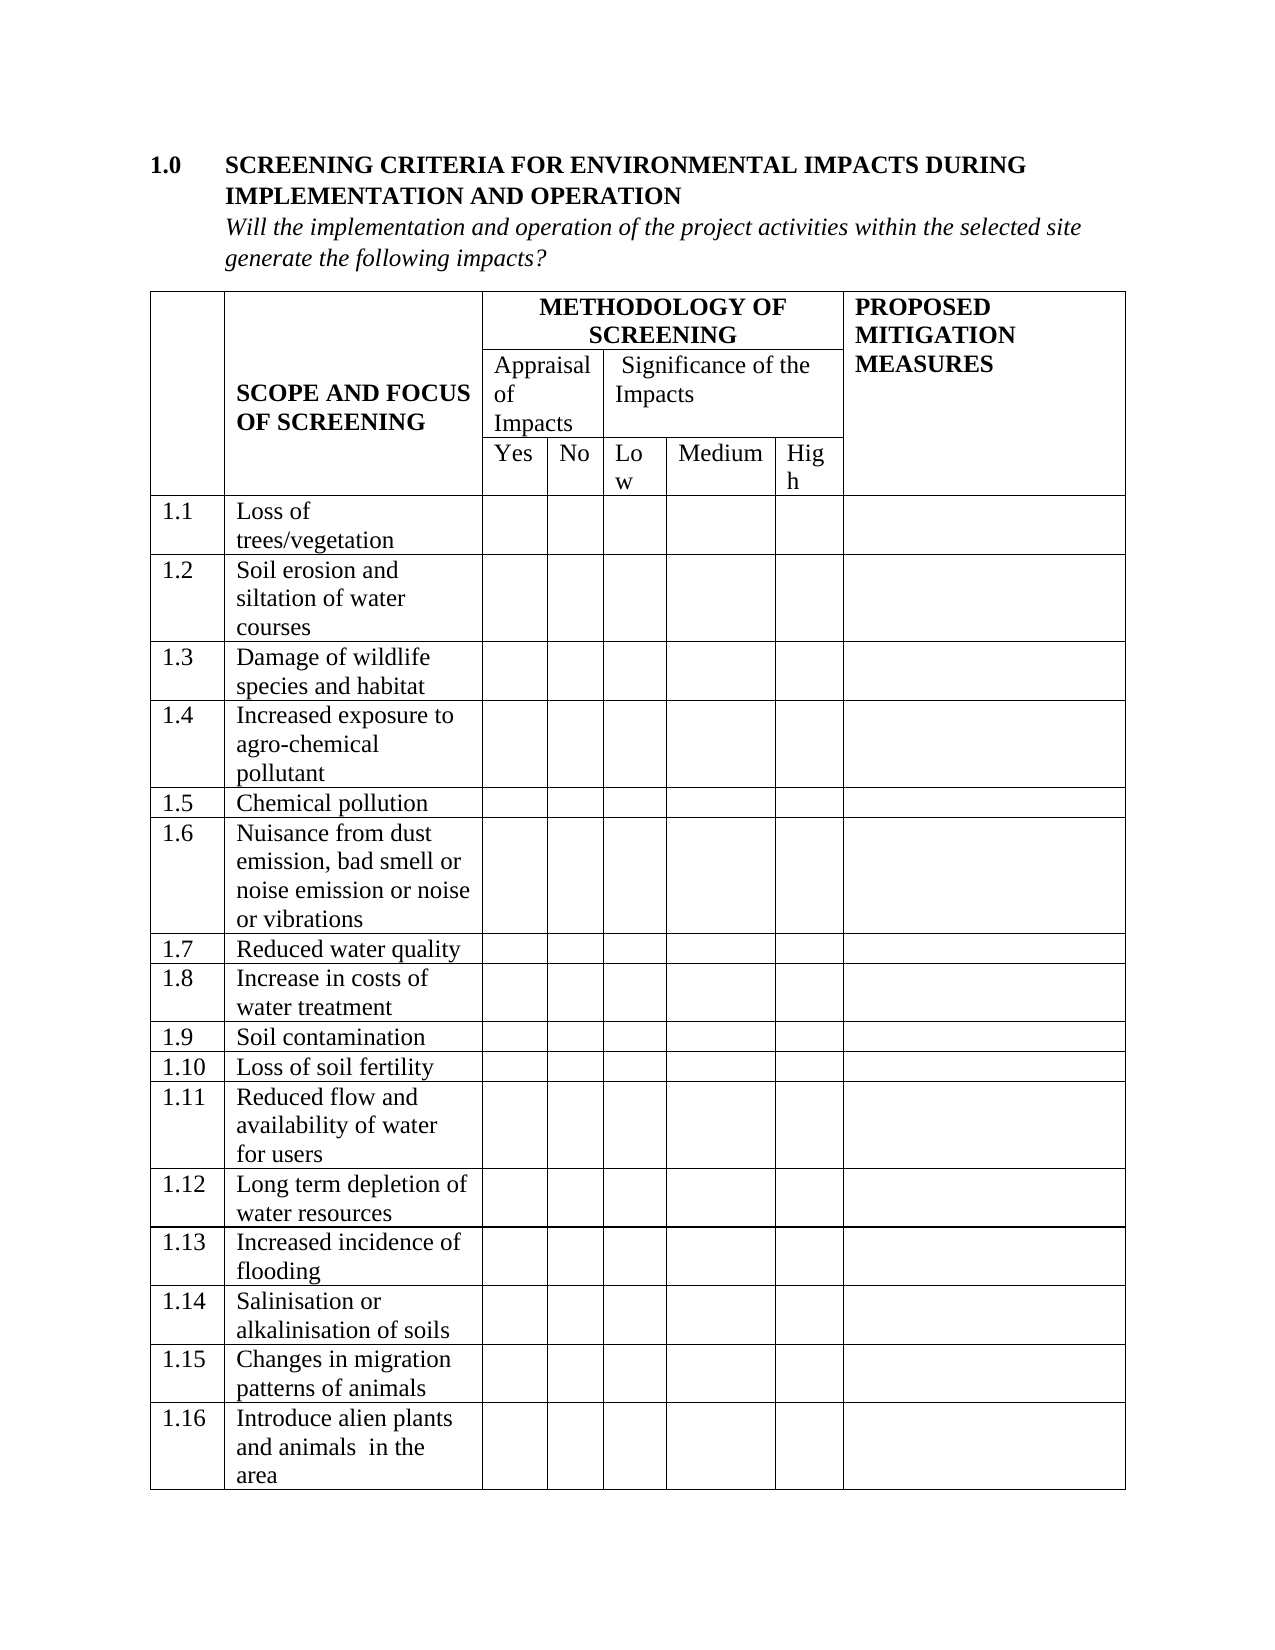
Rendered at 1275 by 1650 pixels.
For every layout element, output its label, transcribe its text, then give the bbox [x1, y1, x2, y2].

table_cell [776, 701, 843, 787]
table_cell [776, 1286, 843, 1343]
table_cell [604, 496, 666, 554]
table_cell [548, 701, 603, 787]
table_cell [776, 1082, 843, 1168]
table_cell Significance of the Impacts [604, 350, 843, 437]
table_cell [483, 788, 547, 817]
table_cell [776, 1052, 843, 1081]
table_cell 1.1 [151, 496, 224, 554]
table_cell [667, 1228, 775, 1285]
table_cell [844, 1022, 1125, 1051]
table_cell [604, 934, 666, 962]
table_cell [604, 1286, 666, 1343]
table_cell Increase in costs of water treatment [225, 964, 482, 1021]
table_cell [844, 1169, 1125, 1226]
list SCREENING CRITERIA FOR ENVIRONMENTAL IMPACTS DURING IMPLEMENTATION AND OPERATION [150, 150, 1125, 210]
table_cell [548, 1169, 603, 1226]
table_cell [844, 1052, 1125, 1081]
table_cell [604, 964, 666, 1021]
table_cell 1.16 [151, 1403, 224, 1489]
table_cell [604, 555, 666, 641]
table_cell [844, 642, 1125, 699]
table_cell [604, 1052, 666, 1081]
table_cell [548, 818, 603, 933]
table_cell Introduce alien plants and animals in the area [225, 1403, 482, 1489]
table_cell [844, 1082, 1125, 1168]
table_cell Reduced flow and availability of water for users [225, 1082, 482, 1168]
table_cell 1.3 [151, 642, 224, 699]
table_cell [667, 1082, 775, 1168]
table_cell [844, 496, 1125, 554]
table_header [151, 292, 224, 495]
table_cell 1.14 [151, 1286, 224, 1343]
table_cell Long term depletion of water resources [225, 1169, 482, 1226]
table_cell [483, 496, 547, 554]
table_cell [776, 934, 843, 962]
table_cell [667, 642, 775, 699]
table_cell Increased incidence of flooding [225, 1228, 482, 1285]
table_cell [844, 788, 1125, 817]
table_cell [776, 1228, 843, 1285]
table_cell [604, 818, 666, 933]
table_cell [844, 1345, 1125, 1402]
table_cell [667, 964, 775, 1021]
table_cell [667, 1345, 775, 1402]
table_cell [667, 934, 775, 962]
table_cell [604, 788, 666, 817]
table_cell [483, 555, 547, 641]
table_cell [667, 1169, 775, 1226]
table_cell 1.2 [151, 555, 224, 641]
table_cell [483, 1345, 547, 1402]
table_cell 1.9 [151, 1022, 224, 1051]
table_cell 1.12 [151, 1169, 224, 1226]
table_cell Chemical pollution [225, 788, 482, 817]
table_cell Damage of wildlife species and habitat [225, 642, 482, 699]
table_cell [776, 1345, 843, 1402]
table_cell Nuisance from dust emission, bad smell or noise emission or noise or vibrations [225, 818, 482, 933]
table_cell [548, 496, 603, 554]
table_cell [483, 964, 547, 1021]
table_cell 1.11 [151, 1082, 224, 1168]
table_cell [667, 1052, 775, 1081]
table_cell 1.15 [151, 1345, 224, 1402]
table_cell [548, 1228, 603, 1285]
table_cell [776, 555, 843, 641]
table_cell [548, 1052, 603, 1081]
table_cell [483, 1052, 547, 1081]
table_header SCOPE AND FOCUS OF SCREENING [225, 292, 482, 495]
table_cell 1.13 [151, 1228, 224, 1285]
table_cell [604, 1345, 666, 1402]
table_cell Loss of trees/vegetation [225, 496, 482, 554]
table_cell [548, 1082, 603, 1168]
table_cell [844, 818, 1125, 933]
table_cell [667, 496, 775, 554]
table_cell [667, 818, 775, 933]
table_cell Medium [667, 438, 775, 495]
table_cell Appraisal of Impacts [483, 350, 603, 437]
table_cell [483, 1022, 547, 1051]
table_cell 1.8 [151, 964, 224, 1021]
table_cell [548, 1403, 603, 1489]
table_cell 1.10 [151, 1052, 224, 1081]
table_cell [776, 1022, 843, 1051]
table_cell [548, 964, 603, 1021]
table_cell [483, 1286, 547, 1343]
table_cell [483, 1082, 547, 1168]
table_header PROPOSED MITIGATION MEASURES [844, 292, 1125, 495]
table_cell [776, 964, 843, 1021]
table_cell Increased exposure to agro-chemical pollutant [225, 701, 482, 787]
table_cell [667, 701, 775, 787]
table_cell [483, 1228, 547, 1285]
table_cell [776, 496, 843, 554]
table_cell [548, 642, 603, 699]
table_cell Loss of soil fertility [225, 1052, 482, 1081]
table_cell Yes [483, 438, 547, 495]
table_cell [604, 1403, 666, 1489]
table_cell [776, 1403, 843, 1489]
table_cell [844, 555, 1125, 641]
table_cell [483, 1403, 547, 1489]
table_cell Soil contamination [225, 1022, 482, 1051]
table_cell [604, 642, 666, 699]
list Will the implementation and operation of the project activities within the selected site generate the following impacts? [225, 212, 1125, 272]
table_cell [844, 934, 1125, 962]
table_cell 1.5 [151, 788, 224, 817]
table_cell [667, 1403, 775, 1489]
table_cell High [776, 438, 843, 495]
table_cell [844, 1286, 1125, 1343]
table_cell Low [604, 438, 666, 495]
table_cell [604, 1082, 666, 1168]
table_cell Reduced water quality [225, 934, 482, 962]
table_header METHODOLOGY OF SCREENING [483, 292, 843, 349]
table_cell [844, 1228, 1125, 1285]
table_cell [548, 788, 603, 817]
table_cell No [548, 438, 603, 495]
table_cell [548, 555, 603, 641]
table_cell [604, 701, 666, 787]
table_cell Changes in migration patterns of animals [225, 1345, 482, 1402]
table_cell [483, 934, 547, 962]
table_cell [667, 1286, 775, 1343]
table_cell [483, 818, 547, 933]
table_cell [667, 788, 775, 817]
table_cell [483, 701, 547, 787]
table_cell [483, 1169, 547, 1226]
table_cell [776, 1169, 843, 1226]
table_cell [776, 642, 843, 699]
table_cell [776, 818, 843, 933]
table_cell [548, 1022, 603, 1051]
table_cell [844, 964, 1125, 1021]
table_cell [667, 555, 775, 641]
table_cell 1.4 [151, 701, 224, 787]
table_cell [604, 1228, 666, 1285]
table_cell [776, 788, 843, 817]
table_cell [604, 1169, 666, 1226]
table_cell Soil erosion and siltation of water courses [225, 555, 482, 641]
table_cell [667, 1022, 775, 1051]
table_cell 1.7 [151, 934, 224, 962]
table_cell [548, 1286, 603, 1343]
table_cell [548, 934, 603, 962]
table_cell [844, 1403, 1125, 1489]
table_cell [548, 1345, 603, 1402]
table_cell 1.6 [151, 818, 224, 933]
table_cell Salinisation or alkalinisation of soils [225, 1286, 482, 1343]
table_cell [844, 701, 1125, 787]
table_cell [604, 1022, 666, 1051]
table_cell [483, 642, 547, 699]
